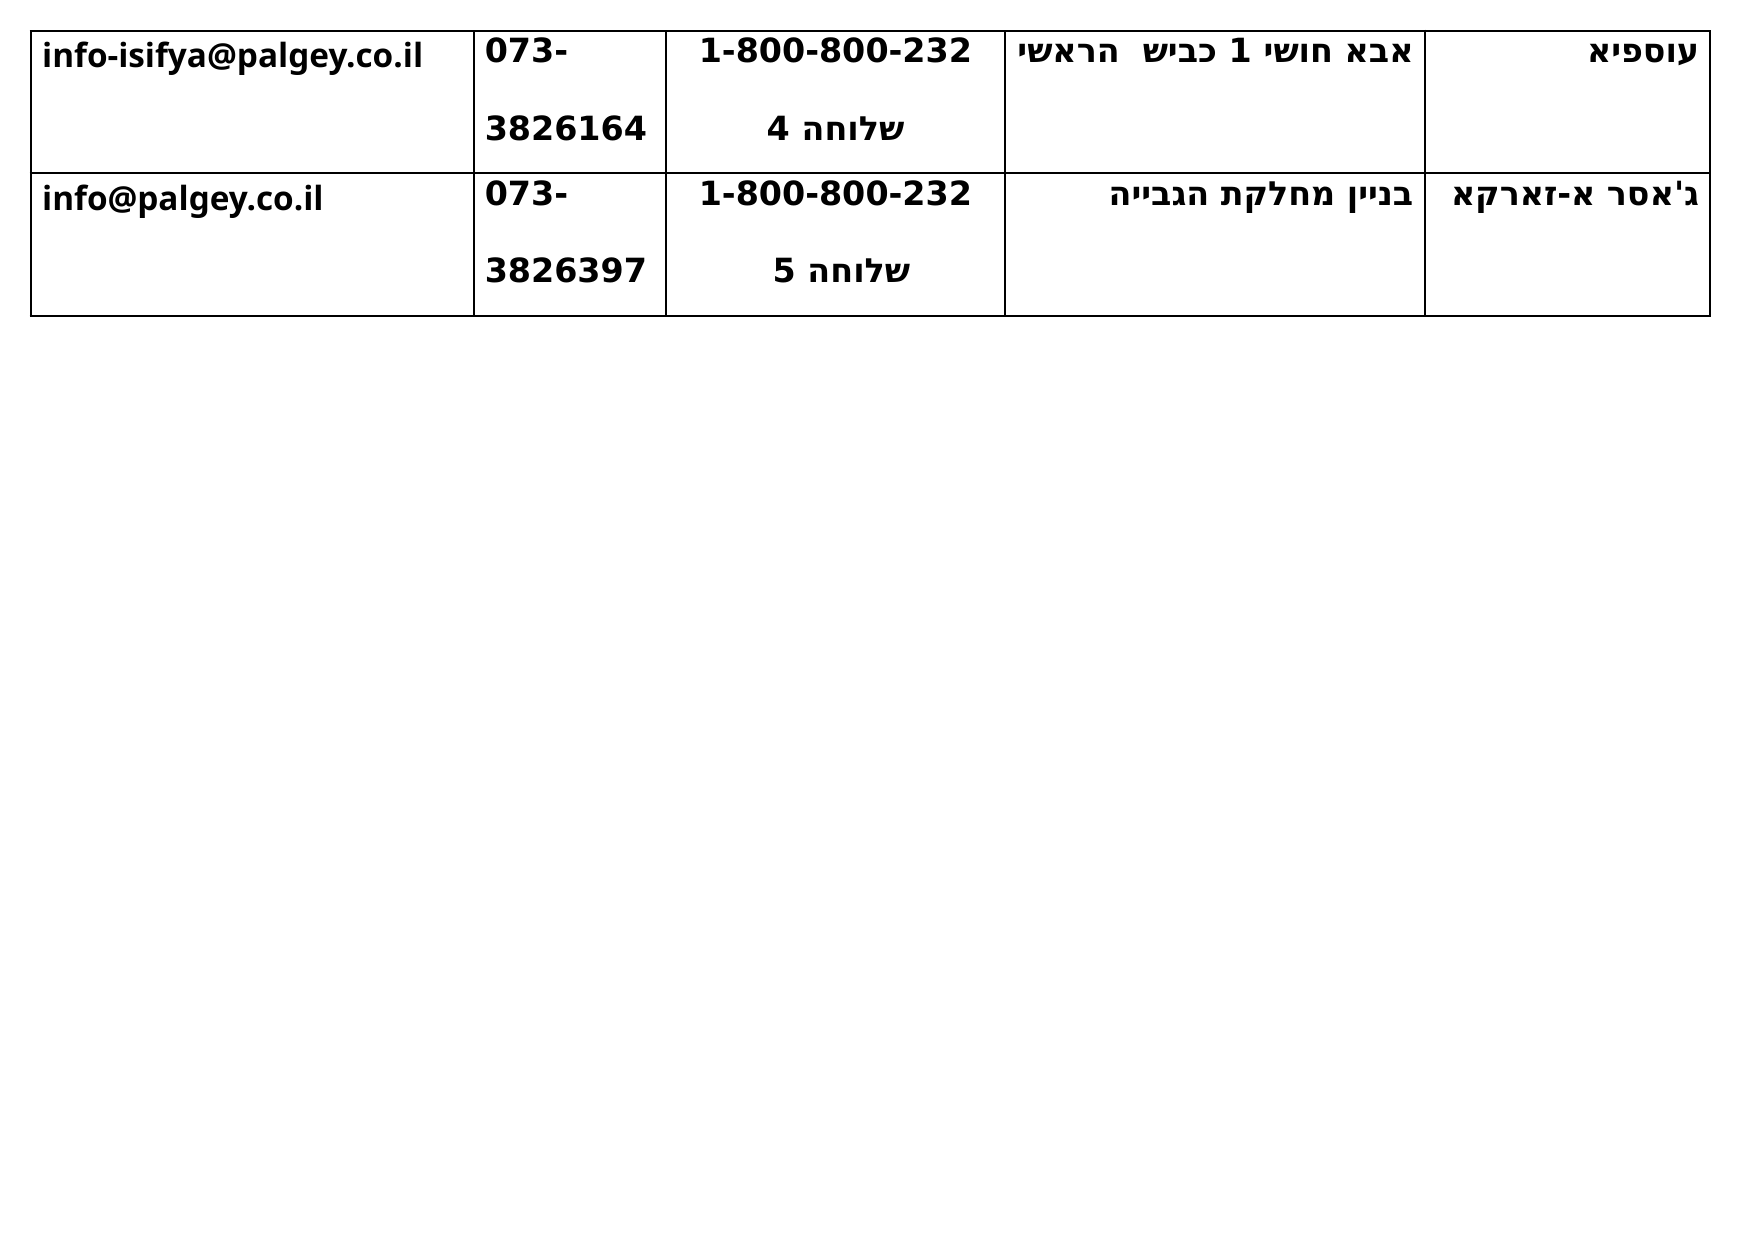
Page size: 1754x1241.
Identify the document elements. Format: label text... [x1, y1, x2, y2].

table_cell 1-800-800-232 שלוחה 4 [667, 32, 1004, 172]
table_cell ג'אסר א-זארקא [1426, 174, 1709, 315]
table_cell 073-3826164 [475, 32, 665, 172]
table_cell info-isifya@palgey.co.il [32, 32, 473, 172]
table_cell בניין מחלקת הגבייה [1006, 174, 1424, 315]
table_cell 073-3826397 [475, 174, 665, 315]
table_cell אבא חושי 1 כביש הראשי [1006, 32, 1424, 172]
table_cell עוספיא [1426, 32, 1709, 172]
table_cell info@palgey.co.il [32, 174, 473, 315]
table_cell 1-800-800-232 שלוחה 5 [667, 174, 1004, 315]
